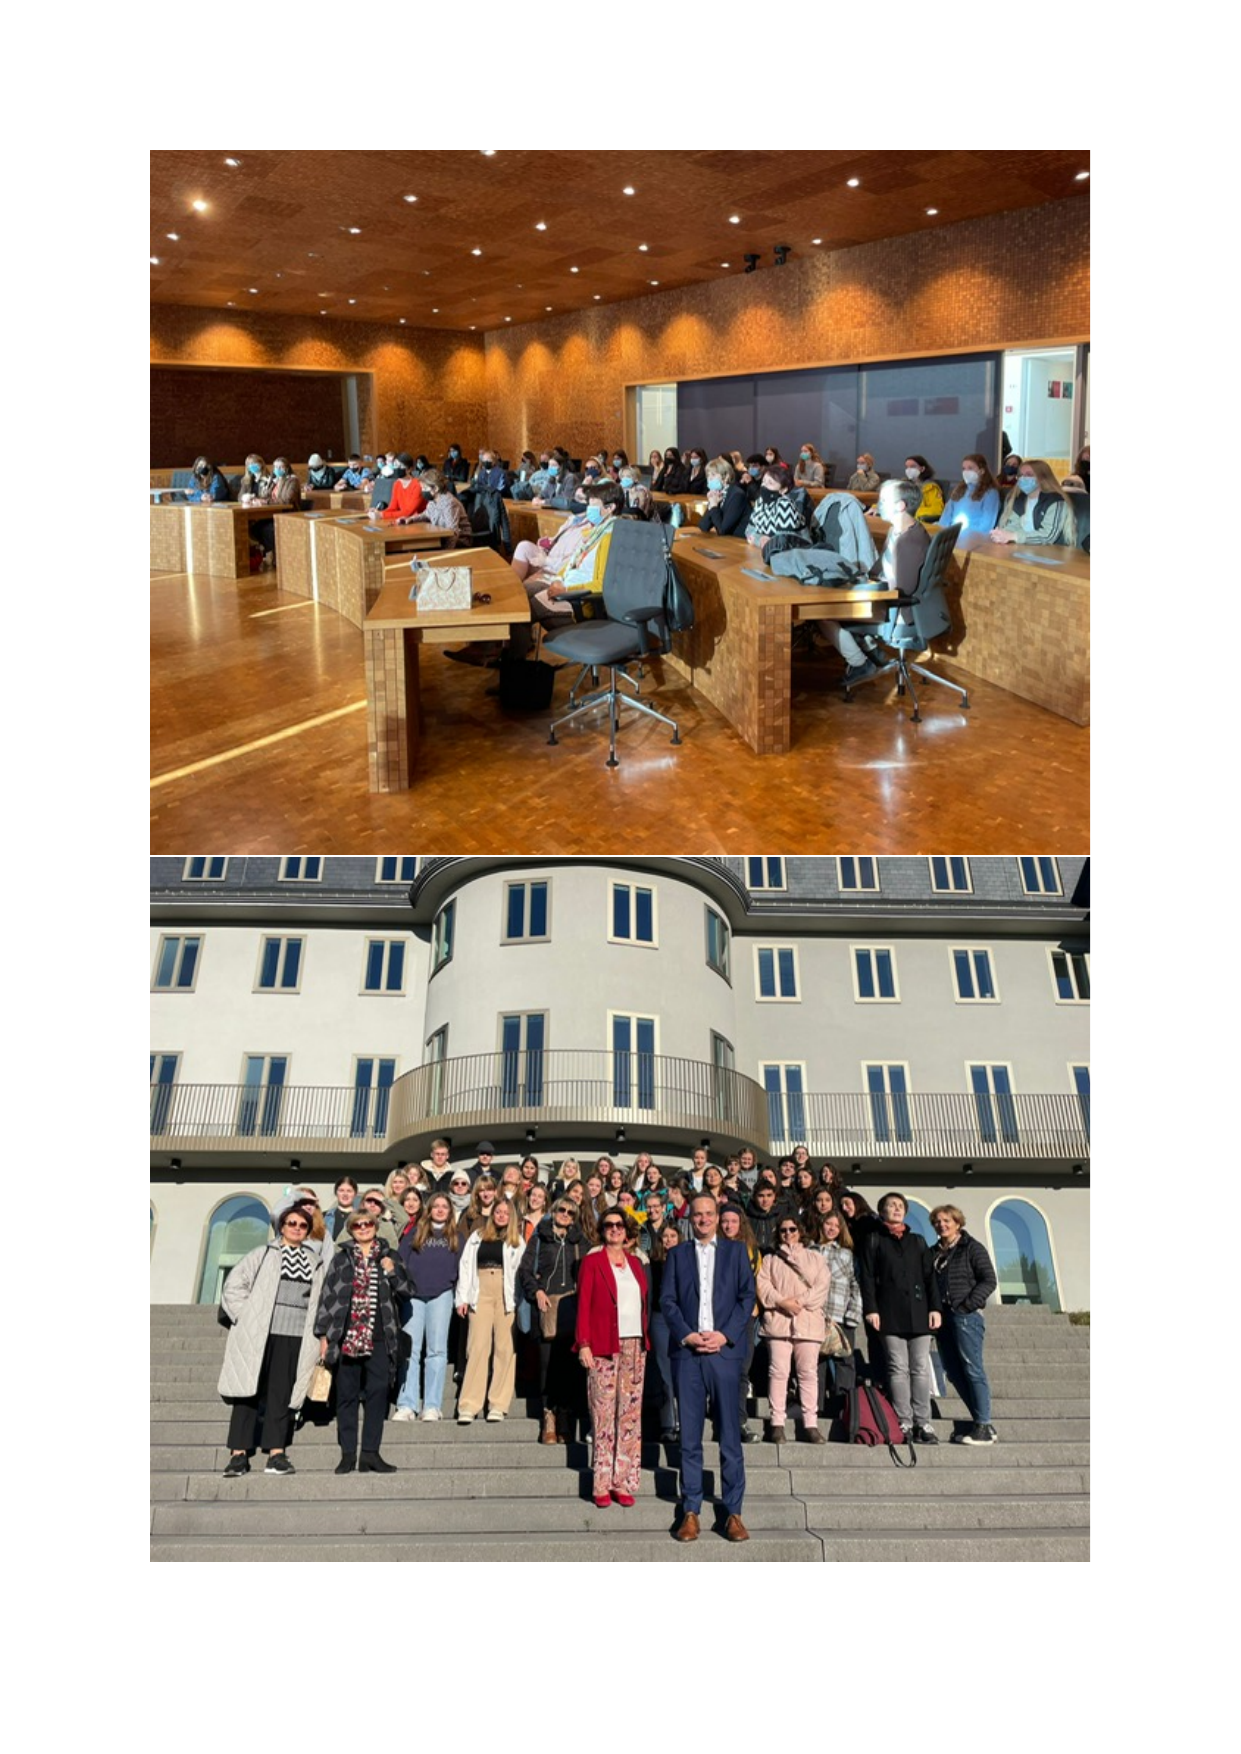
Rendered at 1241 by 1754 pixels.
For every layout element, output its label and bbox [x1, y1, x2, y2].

picture [150, 857, 1091, 1562]
picture [150, 150, 1091, 855]
